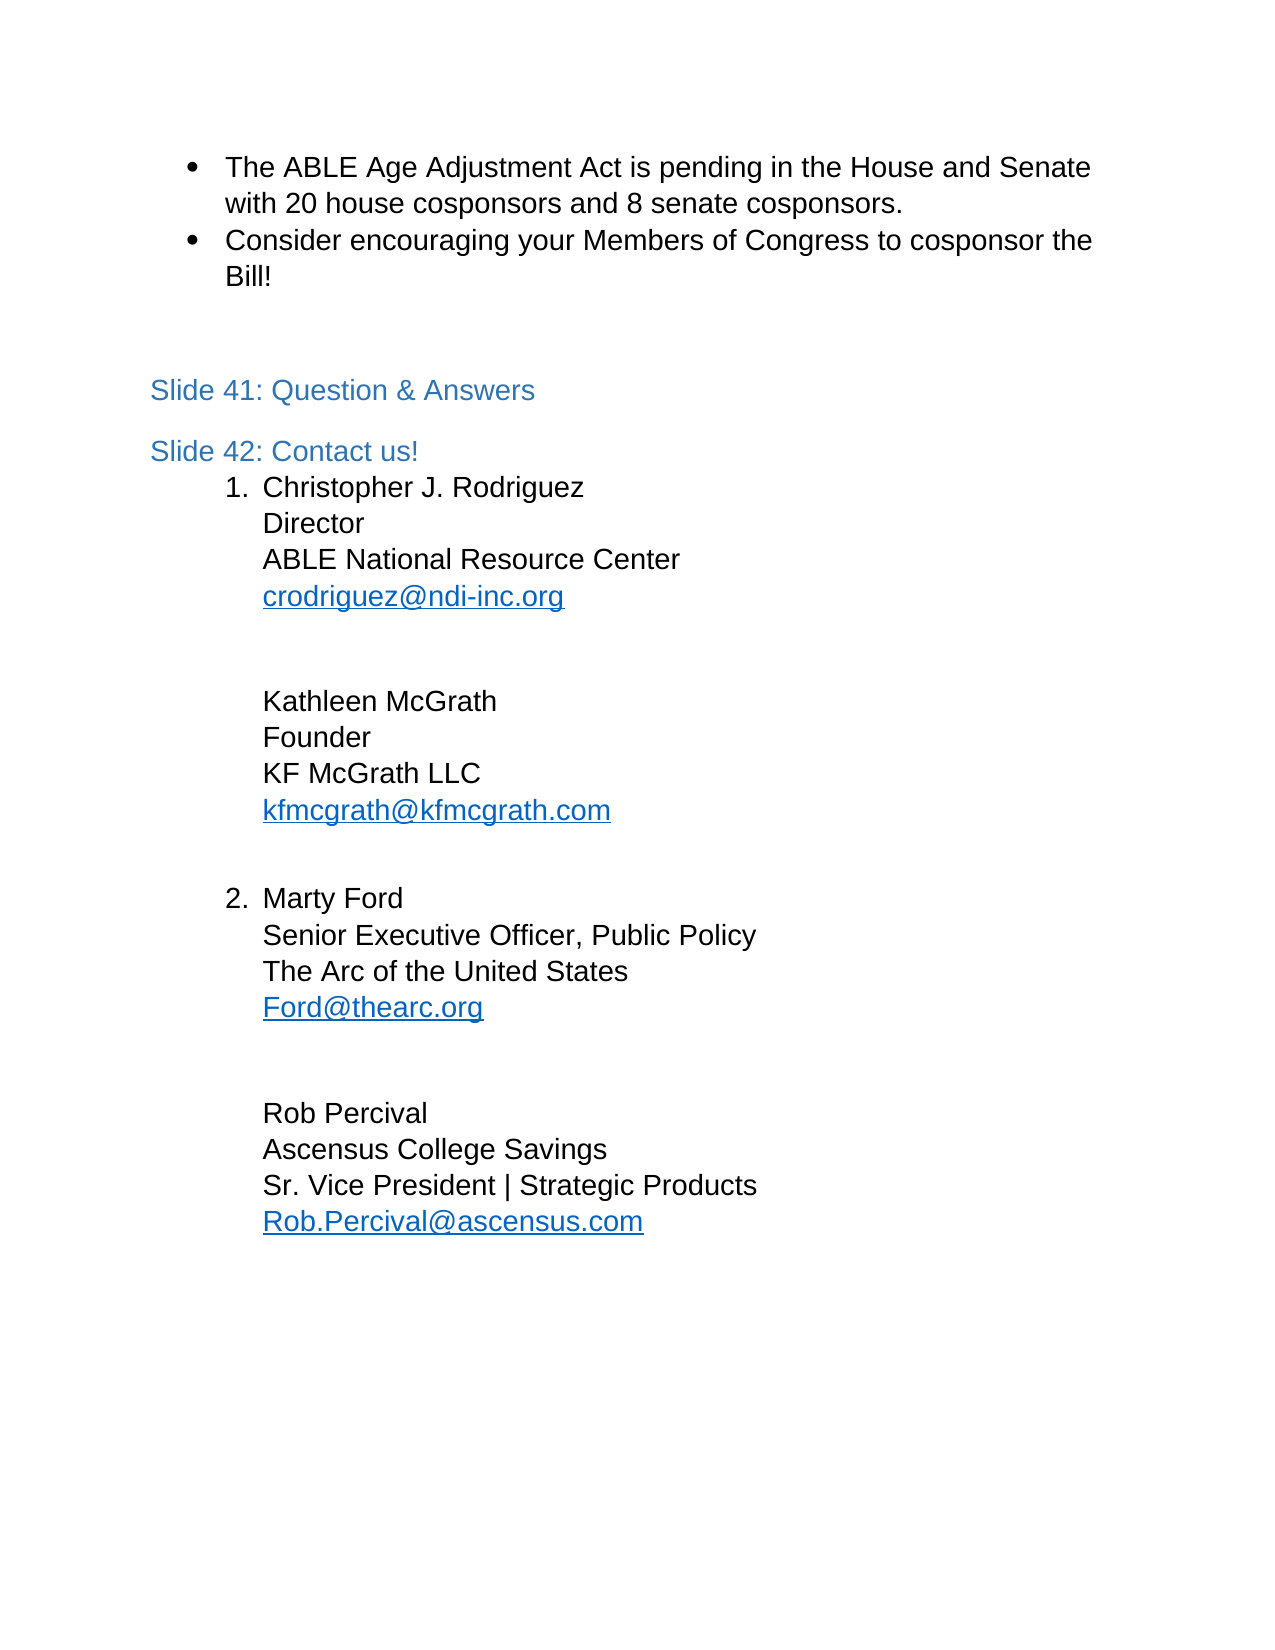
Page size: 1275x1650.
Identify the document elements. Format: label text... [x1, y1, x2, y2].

text Founder [187, 720, 1125, 754]
text kfmcgrath@kfmcgrath.com [187, 793, 1125, 826]
text Rob Percival [187, 1096, 1125, 1129]
list Ford@thearc.org [262, 990, 1125, 1023]
subtitle Slide 41: Question & Answers [150, 373, 1125, 406]
list Director [262, 506, 1125, 540]
list Senior Executive Officer, Public Policy [262, 918, 1125, 951]
list Marty Ford [225, 882, 1125, 915]
subtitle Slide 42: Contact us! [150, 434, 1125, 467]
text Sr. Vice President | Strategic Products [187, 1168, 1125, 1201]
list ABLE National Resource Center [262, 542, 1125, 576]
list Christopher J. Rodriguez [225, 470, 1125, 504]
text Kathleen McGrath [187, 684, 1125, 718]
text Rob.Percival@ascensus.com [187, 1204, 1125, 1238]
list The Arc of the United States [262, 954, 1125, 987]
text KF McGrath LLC [187, 756, 1125, 790]
list The ABLE Age Adjustment Act is pending in the House and Senate with 20 house cosponsors and 8 senate cosponsors. [187, 150, 1125, 220]
list Consider encouraging your Members of Congress to cosponsor the Bill! [187, 222, 1125, 292]
list crodriguez@ndi-inc.org [262, 578, 1125, 612]
text Ascensus College Savings [187, 1132, 1125, 1165]
